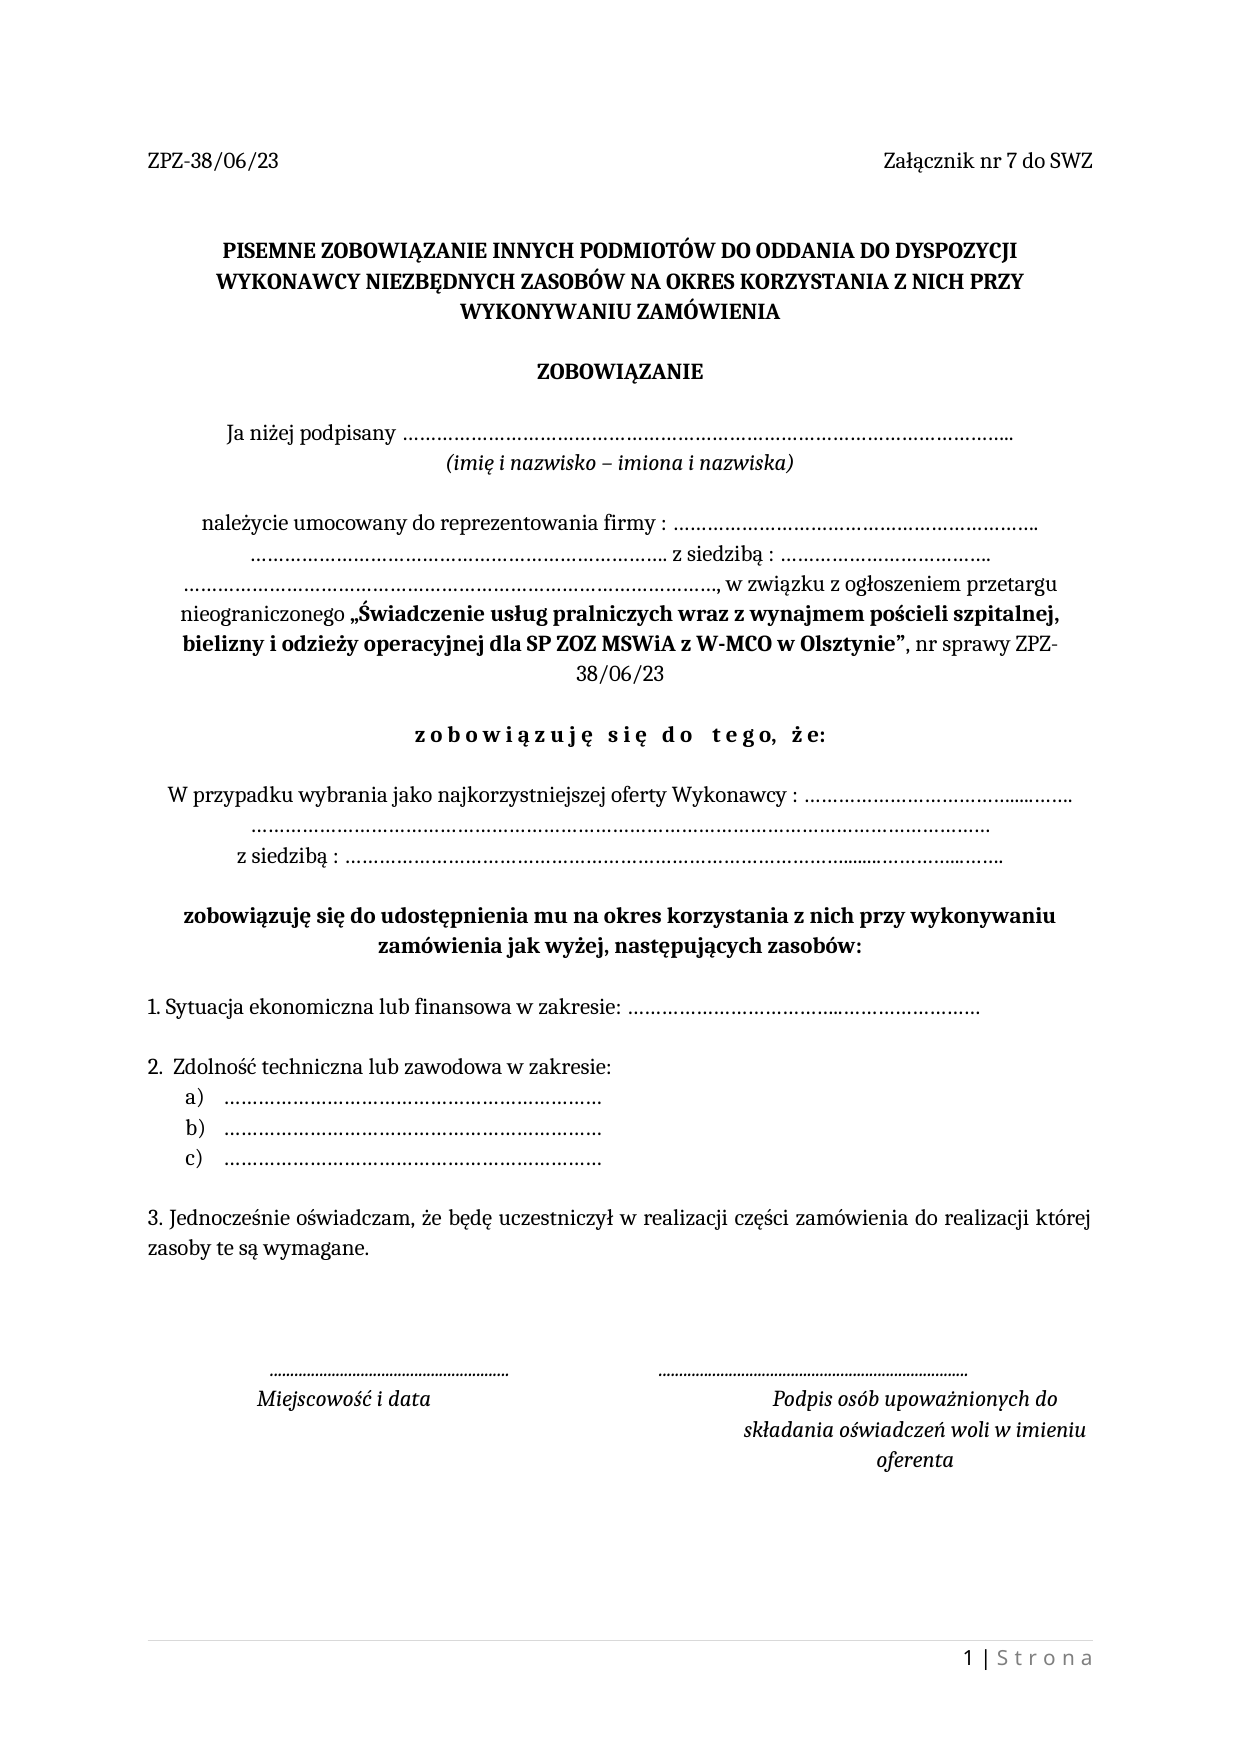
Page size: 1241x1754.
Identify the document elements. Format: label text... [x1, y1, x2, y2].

text należycie umocowany do reprezentowania firmy : ………………………………………………………. [148, 510, 1093, 536]
text .......................................................... ........................................................................... [148, 1356, 1093, 1382]
text ………………………………………………………………………………………………………………… [148, 812, 1093, 838]
text z siedzibą : ……………………………………………………………………………........…………...……. [148, 842, 1093, 869]
text ZOBOWIĄZANIE [148, 359, 1093, 385]
list ………………………………………………………… [185, 1144, 1093, 1171]
text ………………………………………………………………. z siedzibą : ………………………………. [148, 540, 1093, 567]
text z o b o w i ą z u j ę s i ę d o t e g o, ż e: [148, 722, 1093, 748]
text W przypadku wybrania jako najkorzystniejszej oferty Wykonawcy : ……………………………….....……. [148, 782, 1093, 808]
list ………………………………………………………… [185, 1084, 1093, 1110]
text (imię i nazwisko – imiona i nazwiska) [148, 450, 1093, 476]
list ………………………………………………………… [185, 1114, 1093, 1141]
text 1. Sytuacja ekonomiczna lub finansowa w zakresie: ………………………………..…………………… [148, 993, 1093, 1020]
text Ja niżej podpisany …………………………………………………………………………………………….. [148, 419, 1093, 446]
text zobowiązuję się do udostępnienia mu na okres korzystania z nich przy wykonywaniu zamówienia jak wyżej, następujących zasobów: [148, 903, 1093, 959]
text ZPZ-38/06/23 Załącznik nr 7 do SWZ [148, 148, 1093, 174]
text Miejscowość i data Podpis osób upoważnionych do składania oświadczeń woli w imieniu oferenta [222, 1386, 1093, 1473]
text 2. Zdolność techniczna lub zawodowa w zakresie: [148, 1054, 1093, 1080]
text 3. Jednocześnie oświadczam, że będę uczestniczył w realizacji części zamówienia do realizacji której zasoby te są wymagane. [148, 1205, 1093, 1261]
text PISEMNE ZOBOWIĄZANIE INNYCH PODMIOTÓW DO ODDANIA DO DYSPOZYCJI WYKONAWCY NIEZBĘDNYCH ZASOBÓW NA OKRES KORZYSTANIA Z NICH PRZY WYKONYWANIU ZAMÓWIENIA [148, 238, 1093, 325]
text …………………………………………………………………………………, w związku z ogłoszeniem przetargu nieograniczonego „Świadczenie usług pralniczych wraz z wynajmem pościeli szpitalnej, bielizny i odzieży operacyjnej dla SP ZOZ MSWiA z W-MCO w Olsztynie”, nr sprawy ZPZ-38/06/23 [148, 571, 1093, 687]
